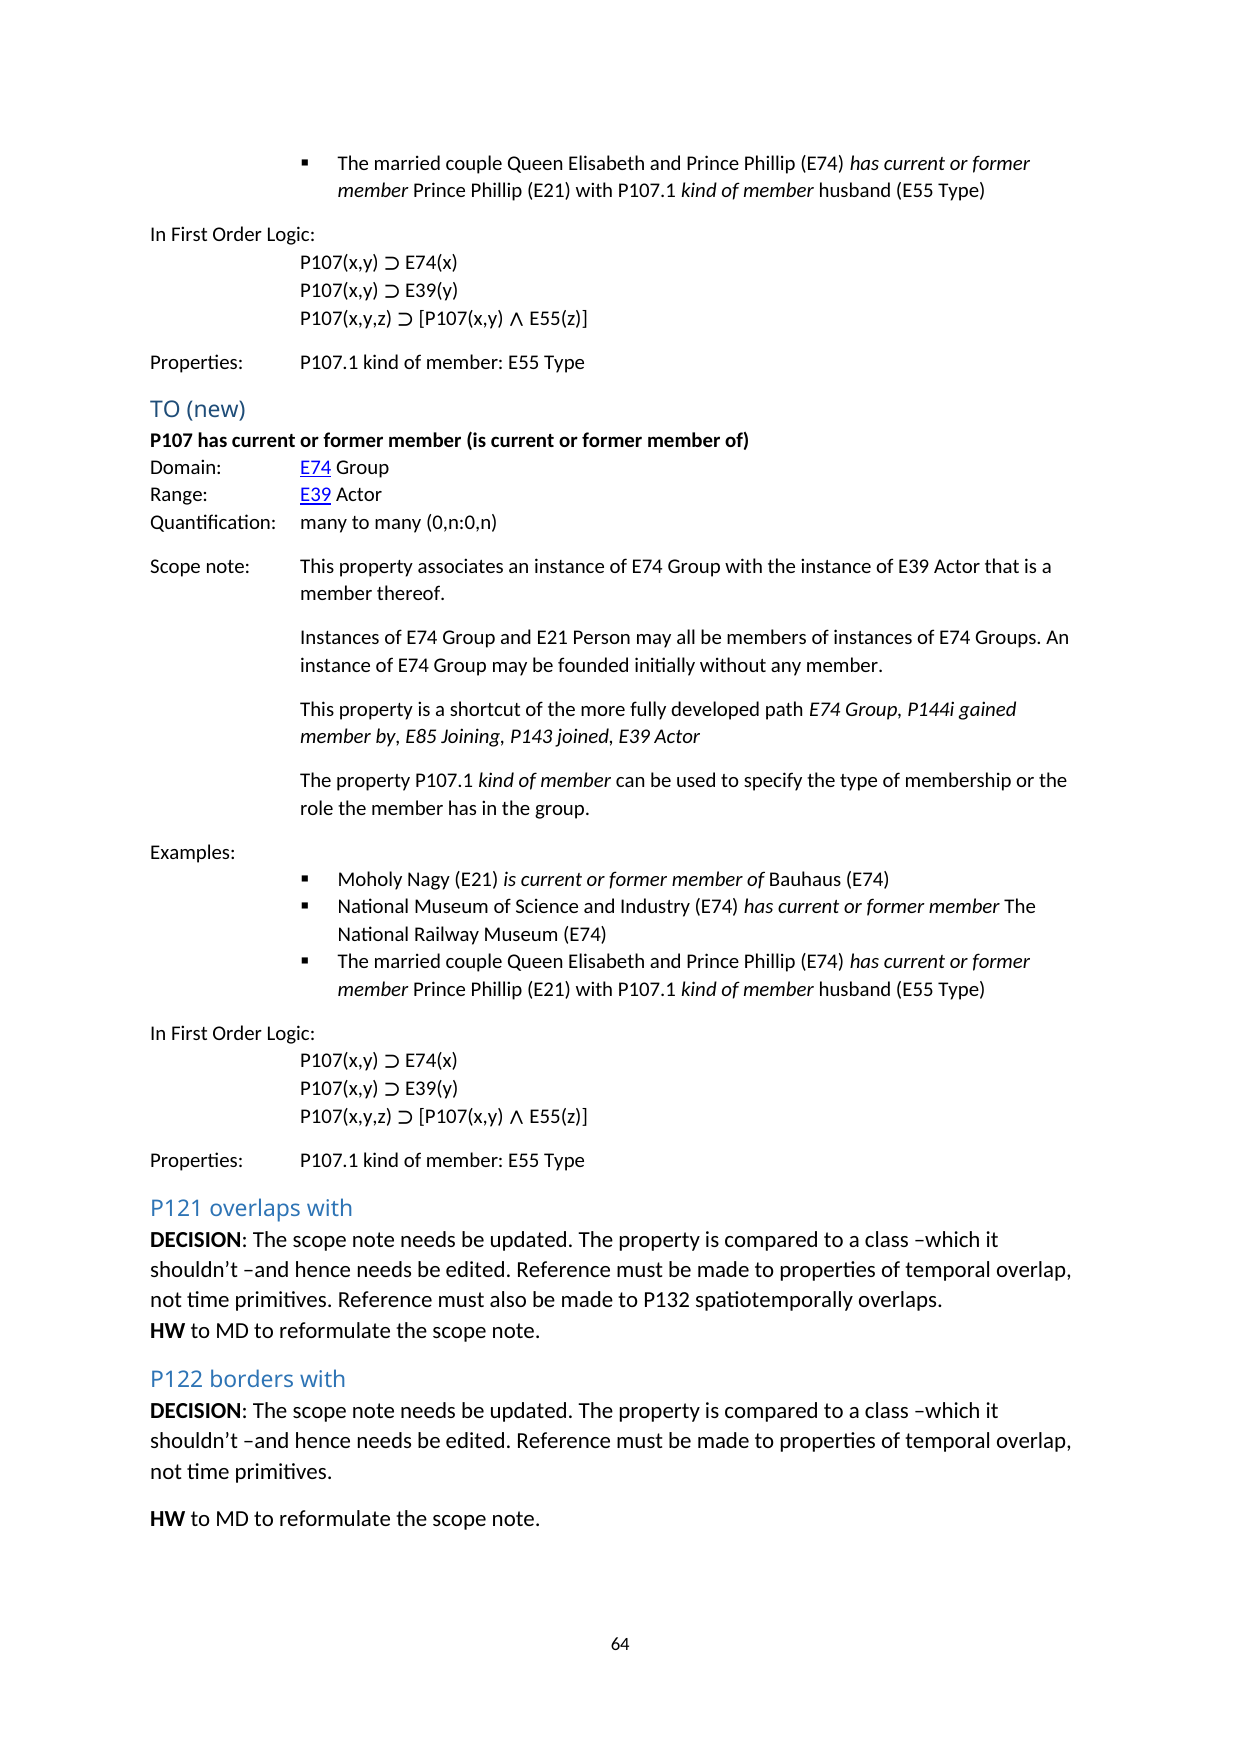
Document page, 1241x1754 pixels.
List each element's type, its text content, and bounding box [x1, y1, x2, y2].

text P107(x,y,z) ⊃ [P107(x,y) ∧ E55(z)] [150, 304, 1090, 330]
text P107(x,y) ⊃ E39(y) [150, 277, 1090, 302]
subtitle P122 borders with [150, 1363, 1090, 1394]
text HW to MD to reformulate the scope note. [150, 1504, 1090, 1532]
text Scope note: This property associates an instance of E74 Group with the instance of E39 Actor that is a member thereof. [150, 553, 1090, 606]
text Properties: P107.1 kind of member: E55 Type [150, 1147, 1090, 1173]
text Range: E39 Actor [150, 482, 1090, 507]
text DECISION: The scope note needs be updated. The property is compared to a class –which it shouldn’t –and hence needs be edited. Reference must be made to properties of temporal overlap, not time primitives. Reference must also be made to P132 spatiotemporally overlaps. HW to MD to reformulate the scope note. [150, 1225, 1090, 1344]
text This property is a shortcut of the more fully developed path E74 Group, P144i gained member by, E85 Joining, P143 joined, E39 Actor [300, 696, 1090, 749]
text P107(x,y) ⊃ E39(y) [150, 1075, 1090, 1101]
text Examples: [150, 839, 1090, 864]
list The married couple Queen Elisabeth and Prince Phillip (E74) has current or former member Prince Phillip (E21) with P107.1 kind of member husband (E55 Type) [300, 948, 1090, 1001]
subtitle P121 overlaps with [150, 1191, 1090, 1223]
text The property P107.1 kind of member can be used to specify the type of membership or the role the member has in the group. [300, 767, 1090, 820]
text P107(x,y,z) ⊃ [P107(x,y) ∧ E55(z)] [150, 1103, 1090, 1129]
text P107 has current or former member (is current or former member of) [150, 427, 1090, 452]
text Quantification: many to many (0,n:0,n) [150, 509, 1090, 534]
list Moholy Nagy (E21) is current or former member of Bauhaus (E74) [300, 866, 1090, 892]
text P107(x,y) ⊃ E74(x) [150, 249, 1090, 275]
text Properties: P107.1 kind of member: E55 Type [150, 349, 1090, 374]
text In First Order Logic: [150, 221, 1090, 247]
text DECISION: The scope note needs be updated. The property is compared to a class –which it shouldn’t –and hence needs be edited. Reference must be made to properties of temporal overlap, not time primitives. [150, 1396, 1090, 1485]
text P107(x,y) ⊃ E74(x) [150, 1047, 1090, 1073]
text In First Order Logic: [150, 1020, 1090, 1045]
text Domain: E74 Group [150, 454, 1090, 479]
list The married couple Queen Elisabeth and Prince Phillip (E74) has current or former member Prince Phillip (E21) with P107.1 kind of member husband (E55 Type) [300, 150, 1090, 203]
list National Museum of Science and Industry (E74) has current or former member The National Railway Museum (E74) [300, 894, 1090, 946]
text Instances of E74 Group and E21 Person may all be members of instances of E74 Groups. An instance of E74 Group may be founded initially without any member. [300, 624, 1090, 677]
subtitle TO (new) [150, 393, 1090, 424]
